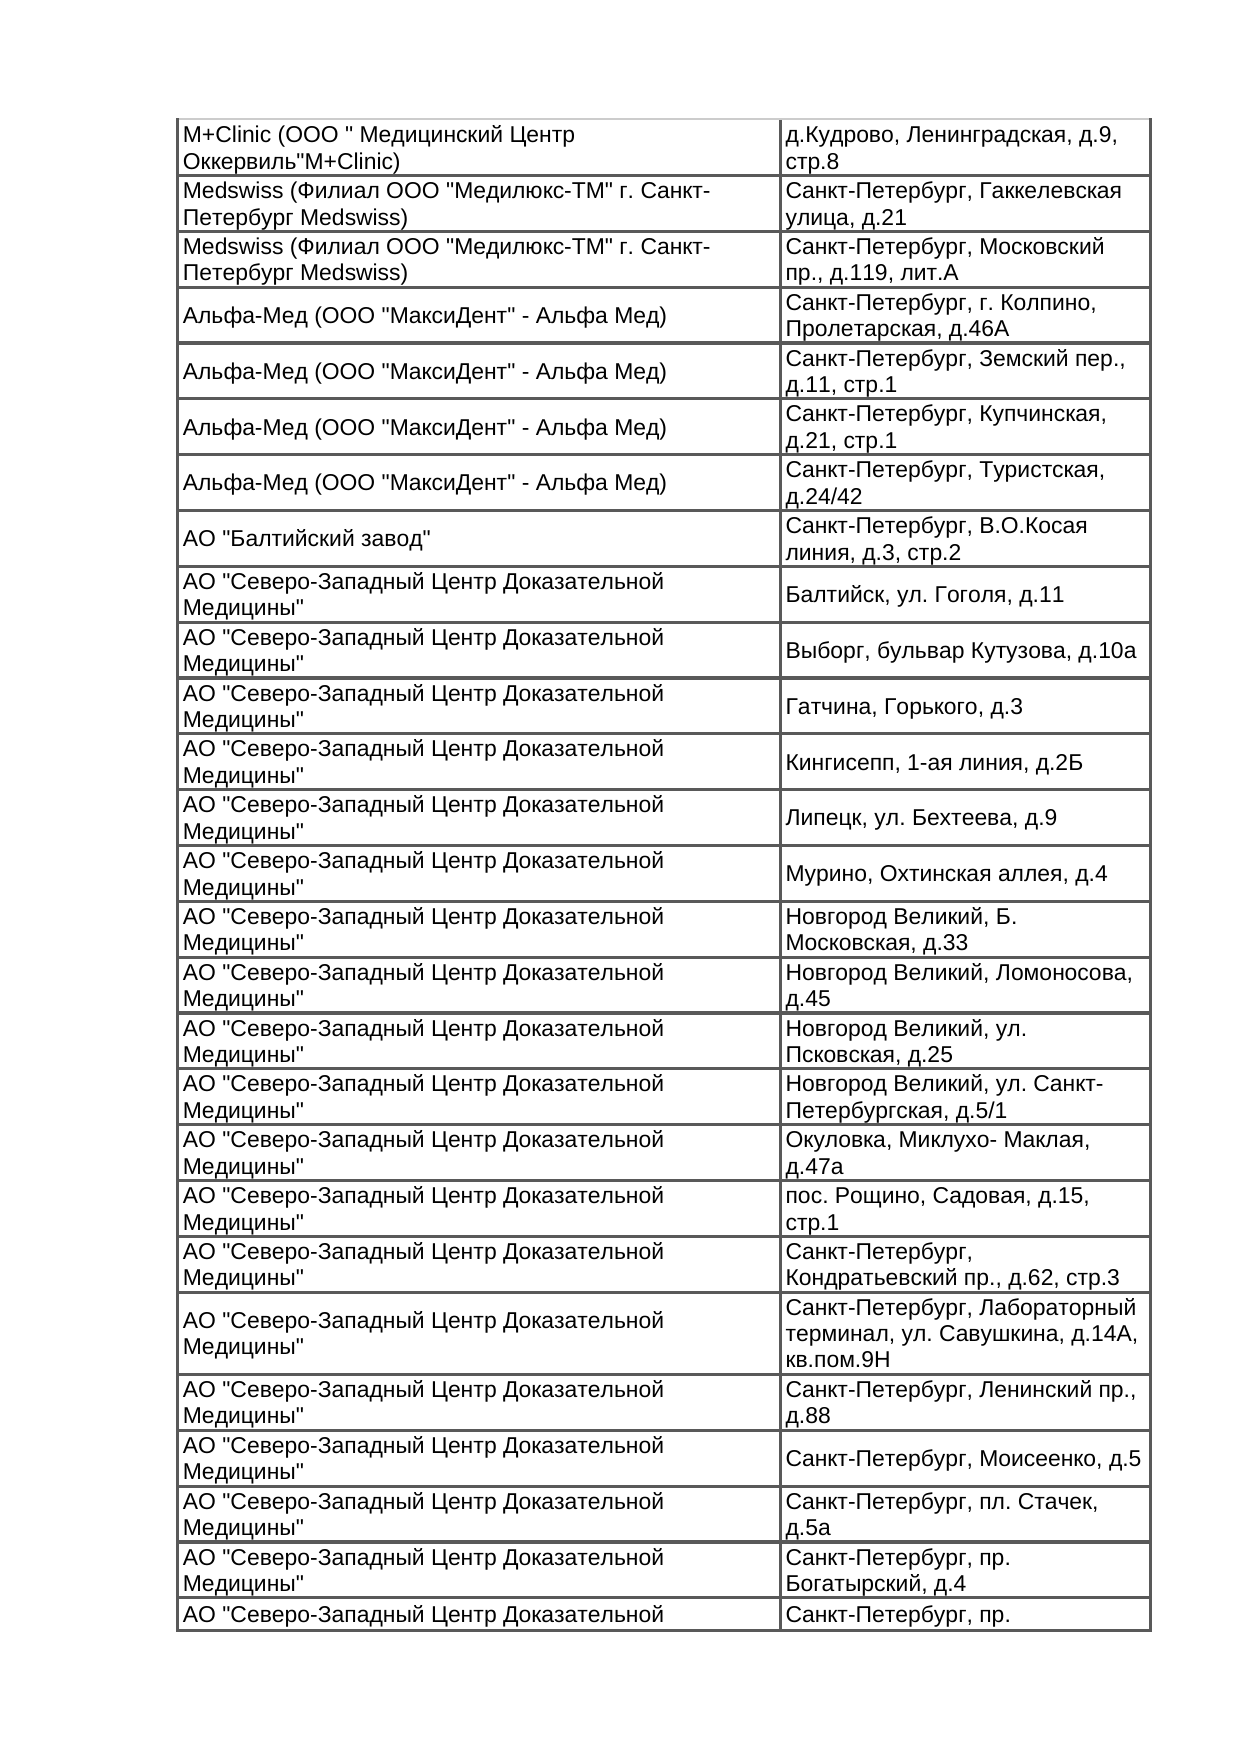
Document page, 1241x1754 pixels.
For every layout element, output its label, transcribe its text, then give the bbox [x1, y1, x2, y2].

table_cell АО "Северо-Западный Центр Доказательной Медицины" [179, 680, 779, 732]
table_cell АО "Северо-Западный Центр Доказательной Медицины" [179, 959, 779, 1011]
table_cell Санкт-Петербург, пр. Богатырский, д.4 [782, 1544, 1149, 1596]
table_cell АО "Северо-Западный Центр Доказательной Медицины" [179, 1070, 779, 1123]
table_cell АО "Северо-Западный Центр Доказательной Медицины" [179, 1294, 779, 1373]
table_cell Гатчина, Горького, д.3 [782, 680, 1149, 732]
table_cell Санкт-Петербург, Московский пр., д.119, лит.А [782, 233, 1149, 286]
table_cell Окуловка, Миклухо- Маклая, д.47а [782, 1126, 1149, 1179]
table_cell M+Clinic (ООО " Медицинский Центр Оккервиль"M+Clinic) [179, 120, 779, 174]
table_cell д.Кудрово, Ленинградская, д.9, стр.8 [782, 120, 1149, 174]
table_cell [179, 1599, 779, 1629]
table_cell АО "Северо-Западный Центр Доказательной Медицины" [179, 568, 779, 621]
table_cell АО "Северо-Западный Центр Доказательной Медицины" [179, 847, 779, 900]
table_cell Новгород Великий, ул. Санкт-Петербургская, д.5/1 [782, 1070, 1149, 1123]
table_cell Новгород Великий, Б. Московская, д.33 [782, 903, 1149, 956]
table_cell Санкт-Петербург, Гаккелевская улица, д.21 [782, 177, 1149, 230]
table_cell Альфа-Мед (ООО "МаксиДент" - Альфа Мед) [179, 456, 779, 509]
table_cell Липецк, ул. Бехтеева, д.9 [782, 791, 1149, 844]
table_cell АО "Северо-Западный Центр Доказательной Медицины" [179, 1126, 779, 1179]
table_cell Санкт-Петербург, Купчинская, д.21, стр.1 [782, 400, 1149, 453]
table_cell АО "Северо-Западный Центр Доказательной Медицины" [179, 791, 779, 844]
table_cell АО "Северо-Западный Центр Доказательной Медицины" [179, 1015, 779, 1067]
table_cell АО "Северо-Западный Центр Доказательной Медицины" [179, 1432, 779, 1484]
table_cell АО "Северо-Западный Центр Доказательной Медицины" [179, 1182, 779, 1235]
table_cell Medswiss (Филиал ООО "Медилюкс-ТМ" г. Санкт-Петербург Medswiss) [179, 177, 779, 230]
table_cell АО "Северо-Западный Центр Доказательной Медицины" [179, 1488, 779, 1540]
table_cell Новгород Великий, Ломоносова, д.45 [782, 959, 1149, 1011]
table_cell Санкт-Петербург, Туристская, д.24/42 [782, 456, 1149, 509]
table_cell Санкт-Петербург, пл. Стачек, д.5а [782, 1488, 1149, 1540]
table_cell Альфа-Мед (ООО "МаксиДент" - Альфа Мед) [179, 400, 779, 453]
table_cell Выборг, бульвар Кутузова, д.10а [782, 624, 1149, 676]
table_cell АО "Северо-Западный Центр Доказательной Медицины" [179, 903, 779, 956]
table_cell Санкт-Петербург, В.О.Косая линия, д.3, стр.2 [782, 512, 1149, 565]
table_cell Санкт-Петербург, Земский пер., д.11, стр.1 [782, 345, 1149, 397]
table_cell Санкт-Петербург, Ленинский пр., д.88 [782, 1376, 1149, 1429]
table_cell Балтийск, ул. Гоголя, д.11 [782, 568, 1149, 621]
table_cell Альфа-Мед (ООО "МаксиДент" - Альфа Мед) [179, 345, 779, 397]
table_cell АО "Северо-Западный Центр Доказательной Медицины" [179, 1238, 779, 1291]
table_cell Кингисепп, 1-ая линия, д.2Б [782, 735, 1149, 788]
table_cell Санкт-Петербург, г. Колпино, Пролетарская, д.46А [782, 289, 1149, 341]
table_cell пос. Рощино, Садовая, д.15, стр.1 [782, 1182, 1149, 1235]
table_cell АО "Северо-Западный Центр Доказательной Медицины" [179, 1376, 779, 1429]
table_cell Санкт-Петербург, Моисеенко, д.5 [782, 1432, 1149, 1484]
table_cell Санкт-Петербург, Кондратьевский пр., д.62, стр.3 [782, 1238, 1149, 1291]
table_cell АО "Северо-Западный Центр Доказательной Медицины" [179, 735, 779, 788]
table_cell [179, 1544, 779, 1596]
table_cell Санкт-Петербург, Лабораторный терминал, ул. Савушкина, д.14А, кв.пом.9Н [782, 1294, 1149, 1373]
table_cell Мурино, Охтинская аллея, д.4 [782, 847, 1149, 900]
table_cell АО "Северо-Западный Центр Доказательной Медицины" [179, 624, 779, 676]
table_cell Новгород Великий, ул. Псковская, д.25 [782, 1015, 1149, 1067]
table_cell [782, 1599, 1149, 1629]
table_cell Альфа-Мед (ООО "МаксиДент" - Альфа Мед) [179, 289, 779, 341]
table_cell АО "Балтийский завод" [179, 512, 779, 565]
table_cell Medswiss (Филиал ООО "Медилюкс-ТМ" г. Санкт-Петербург Medswiss) [179, 233, 779, 286]
